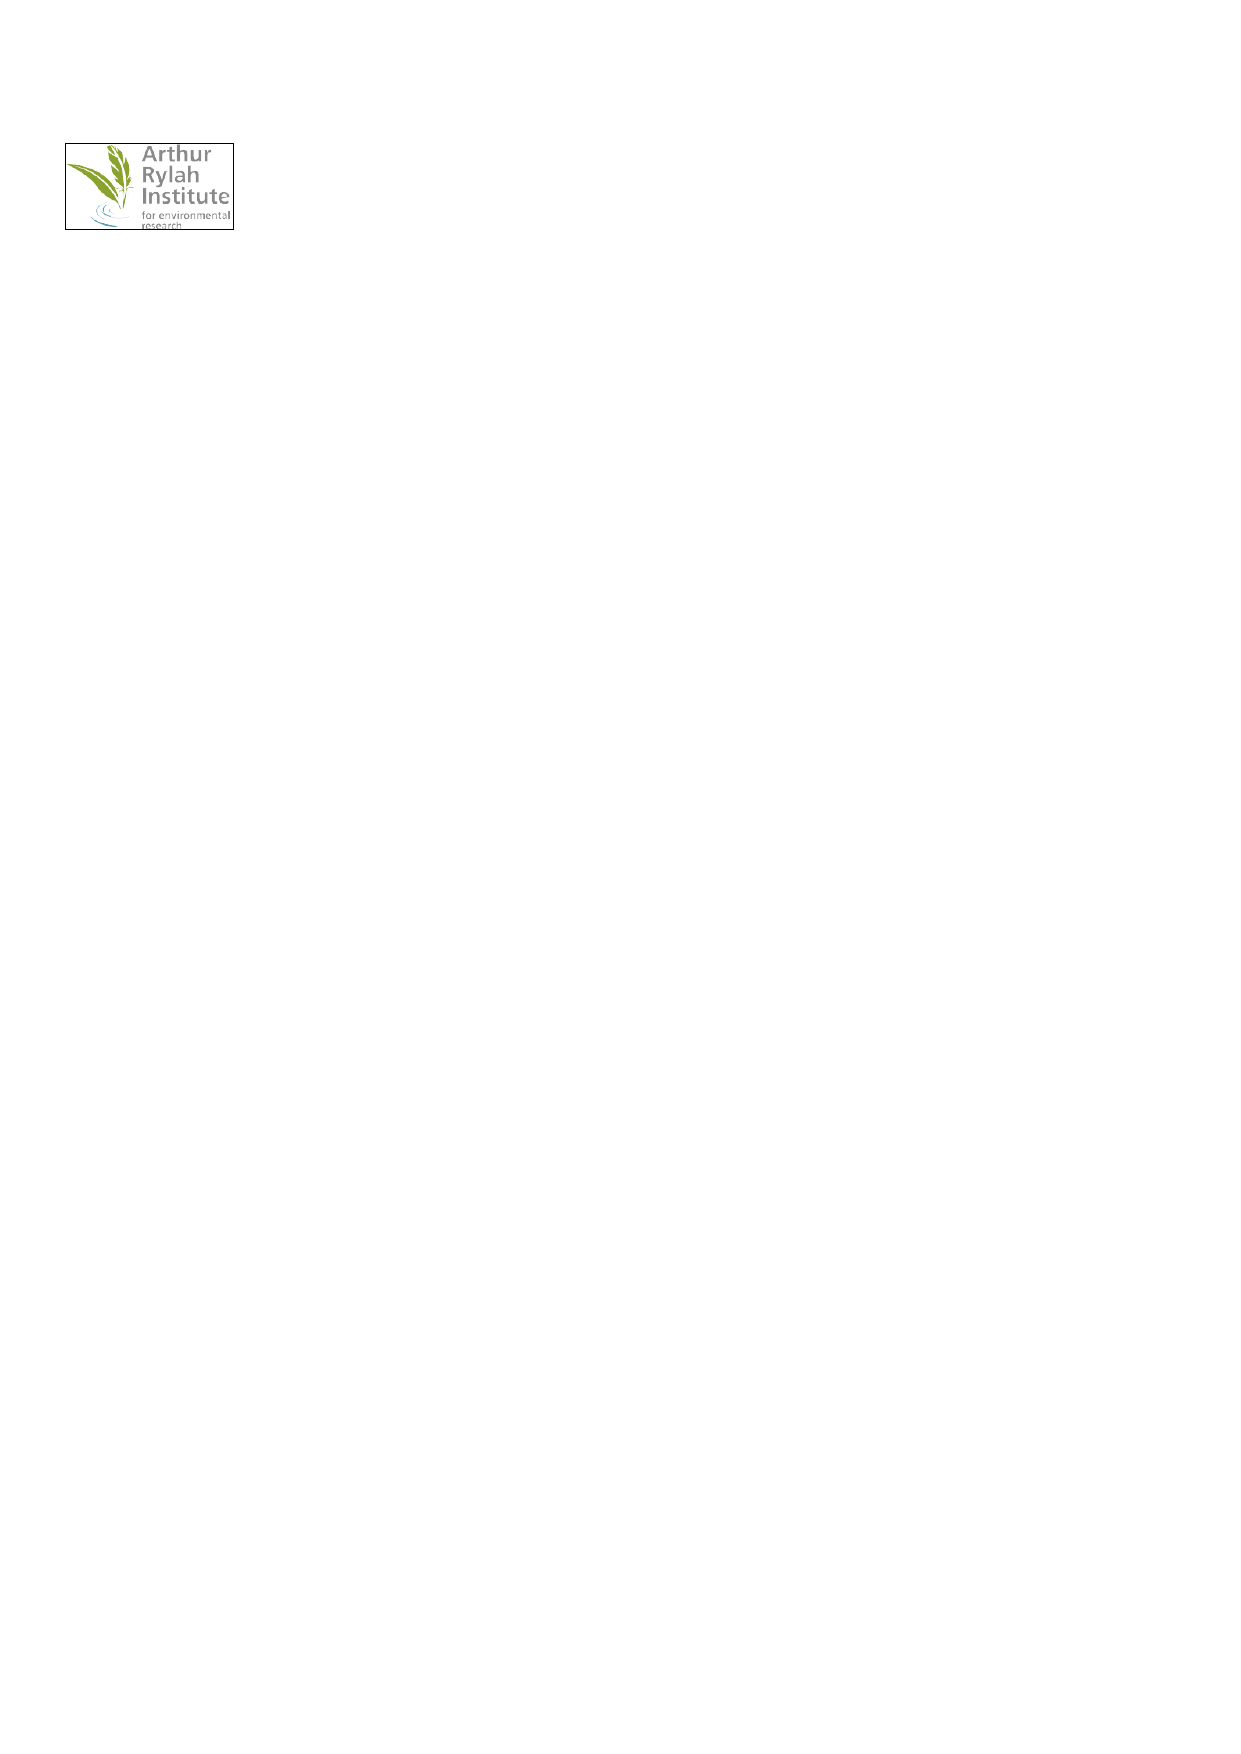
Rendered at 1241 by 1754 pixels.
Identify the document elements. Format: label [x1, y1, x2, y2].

picture [66, 144, 233, 229]
